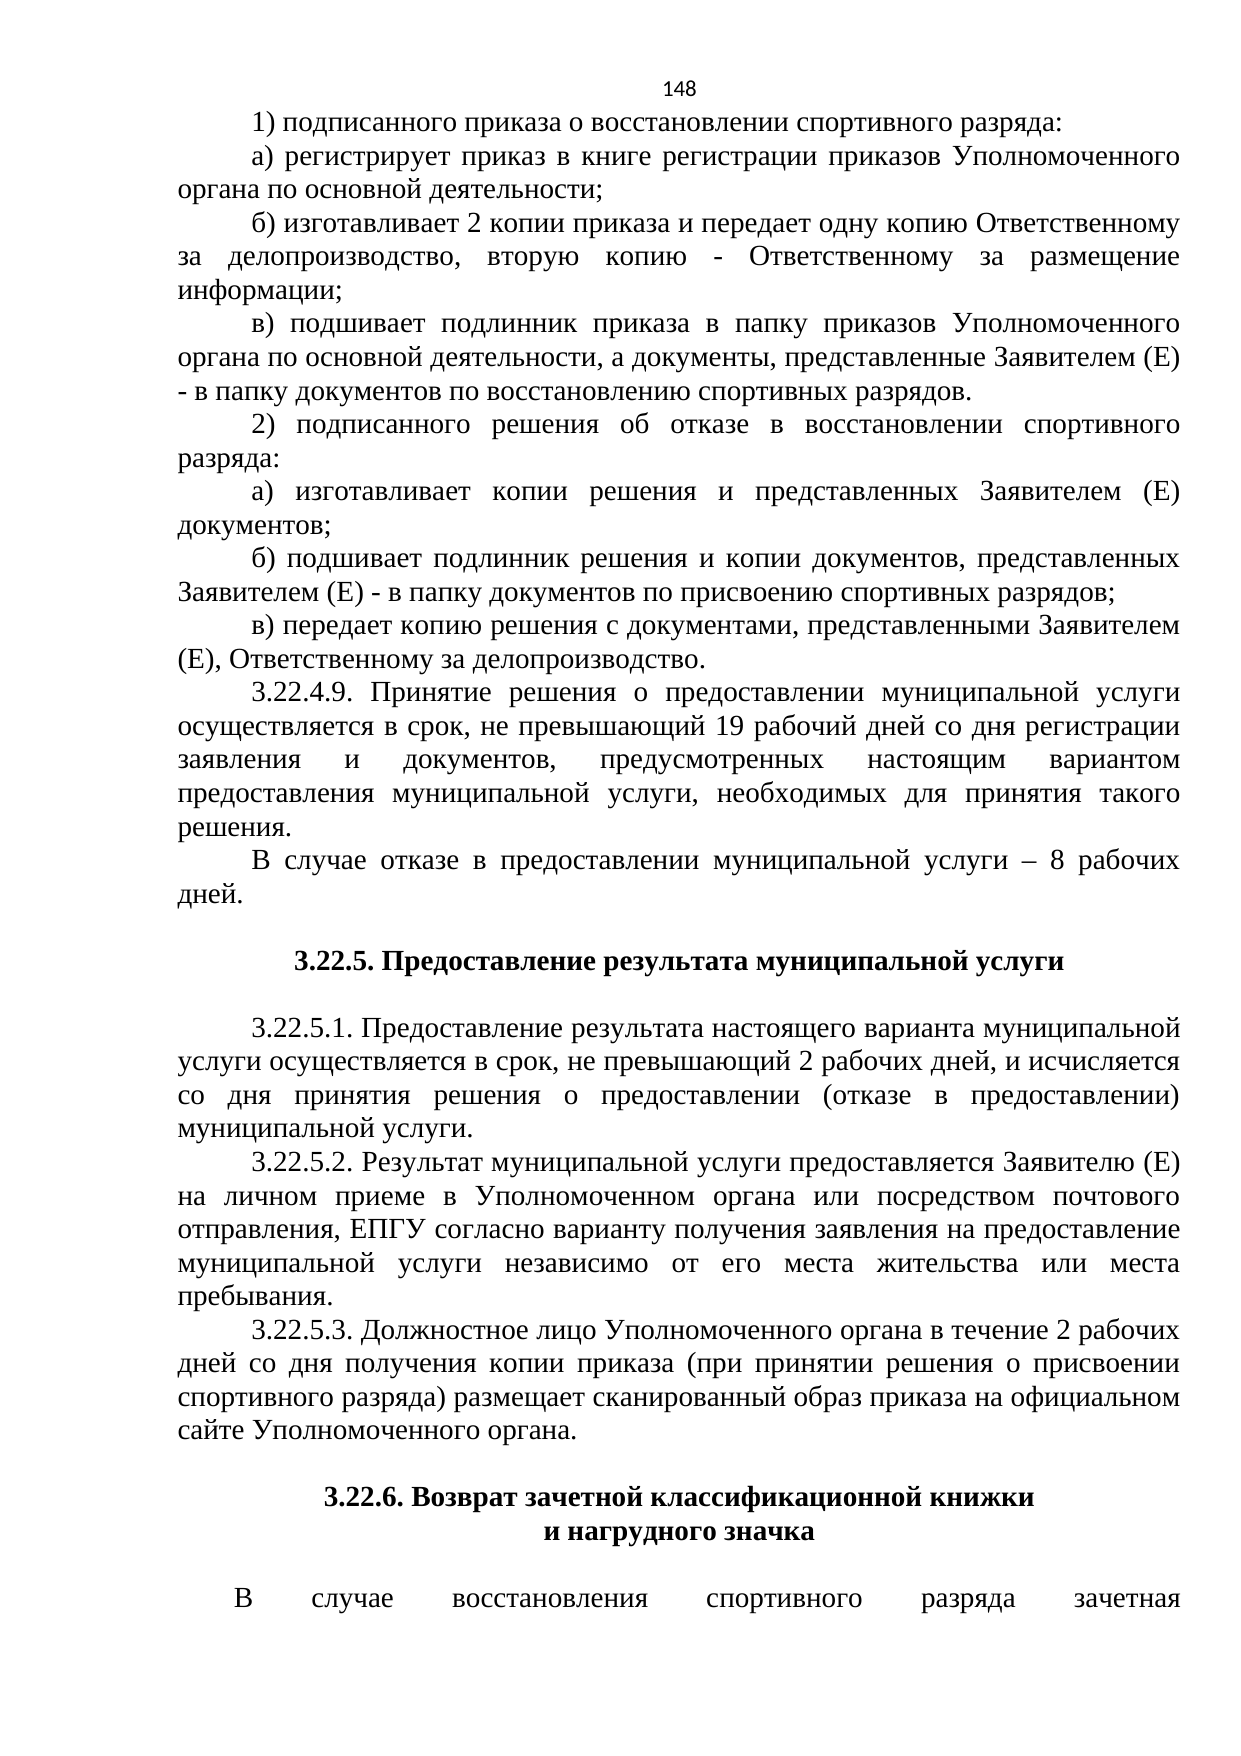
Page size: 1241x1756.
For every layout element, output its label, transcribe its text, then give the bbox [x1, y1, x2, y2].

text а) изготавливает копии решения и представленных Заявителем (Е) документов; [177, 473, 1181, 540]
title 3.22.5. Предоставление результата муниципальной услуги [177, 943, 1181, 976]
text 3.22.5.2. Результат муниципальной услуги предоставляется Заявителю (Е) на личном приеме в Уполномоченном органа или посредством почтового отправления, ЕПГУ согласно варианту получения заявления на предоставление муниципальной услуги независимо от его места жительства или места пребывания. [177, 1144, 1181, 1312]
text б) подшивает подлинник решения и копии документов, представленных Заявителем (Е) - в папку документов по присвоению спортивных разрядов; [177, 540, 1181, 607]
text 3.22.5.1. Предоставление результата настоящего варианта муниципальной услуги осуществляется в срок, не превышающий 2 рабочих дней, и исчисляется со дня принятия решения о предоставлении (отказе в предоставлении) муниципальной услуги. [177, 1010, 1181, 1144]
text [177, 1580, 1181, 1614]
text в) подшивает подлинник приказа в папку приказов Уполномоченного органа по основной деятельности, а документы, представленные Заявителем (Е) - в папку документов по восстановлению спортивных разрядов. [177, 306, 1181, 406]
text в) передает копию решения с документами, представленными Заявителем (Е), Ответственному за делопроизводство. [177, 607, 1181, 674]
title и нагрудного значка [177, 1513, 1181, 1547]
text 1) подписанного приказа о восстановлении спортивного разряда: [177, 104, 1181, 138]
text а) регистрирует приказ в книге регистрации приказов Уполномоченного органа по основной деятельности; [177, 138, 1181, 205]
text В случае отказе в предоставлении муниципальной услуги – 8 рабочих дней. [177, 842, 1181, 909]
text 3.22.5.3. Должностное лицо Уполномоченного органа в течение 2 рабочих дней со дня получения копии приказа (при принятии решения о присвоении спортивного разряда) размещает сканированный образ приказа на официальном сайте Уполномоченного органа. [177, 1312, 1181, 1446]
text 2) подписанного решения об отказе в восстановлении спортивного разряда: [177, 406, 1181, 473]
text б) изготавливает 2 копии приказа и передает одну копию Ответственному за делопроизводство, вторую копию - Ответственному за размещение информации; [177, 205, 1181, 306]
text 3.22.4.9. Принятие решения о предоставлении муниципальной услуги осуществляется в срок, не превышающий 19 рабочий дней со дня регистрации заявления и документов, предусмотренных настоящим вариантом предоставления муниципальной услуги, необходимых для принятия такого решения. [177, 674, 1181, 842]
title 3.22.6. Возврат зачетной классификационной книжки [177, 1479, 1181, 1513]
